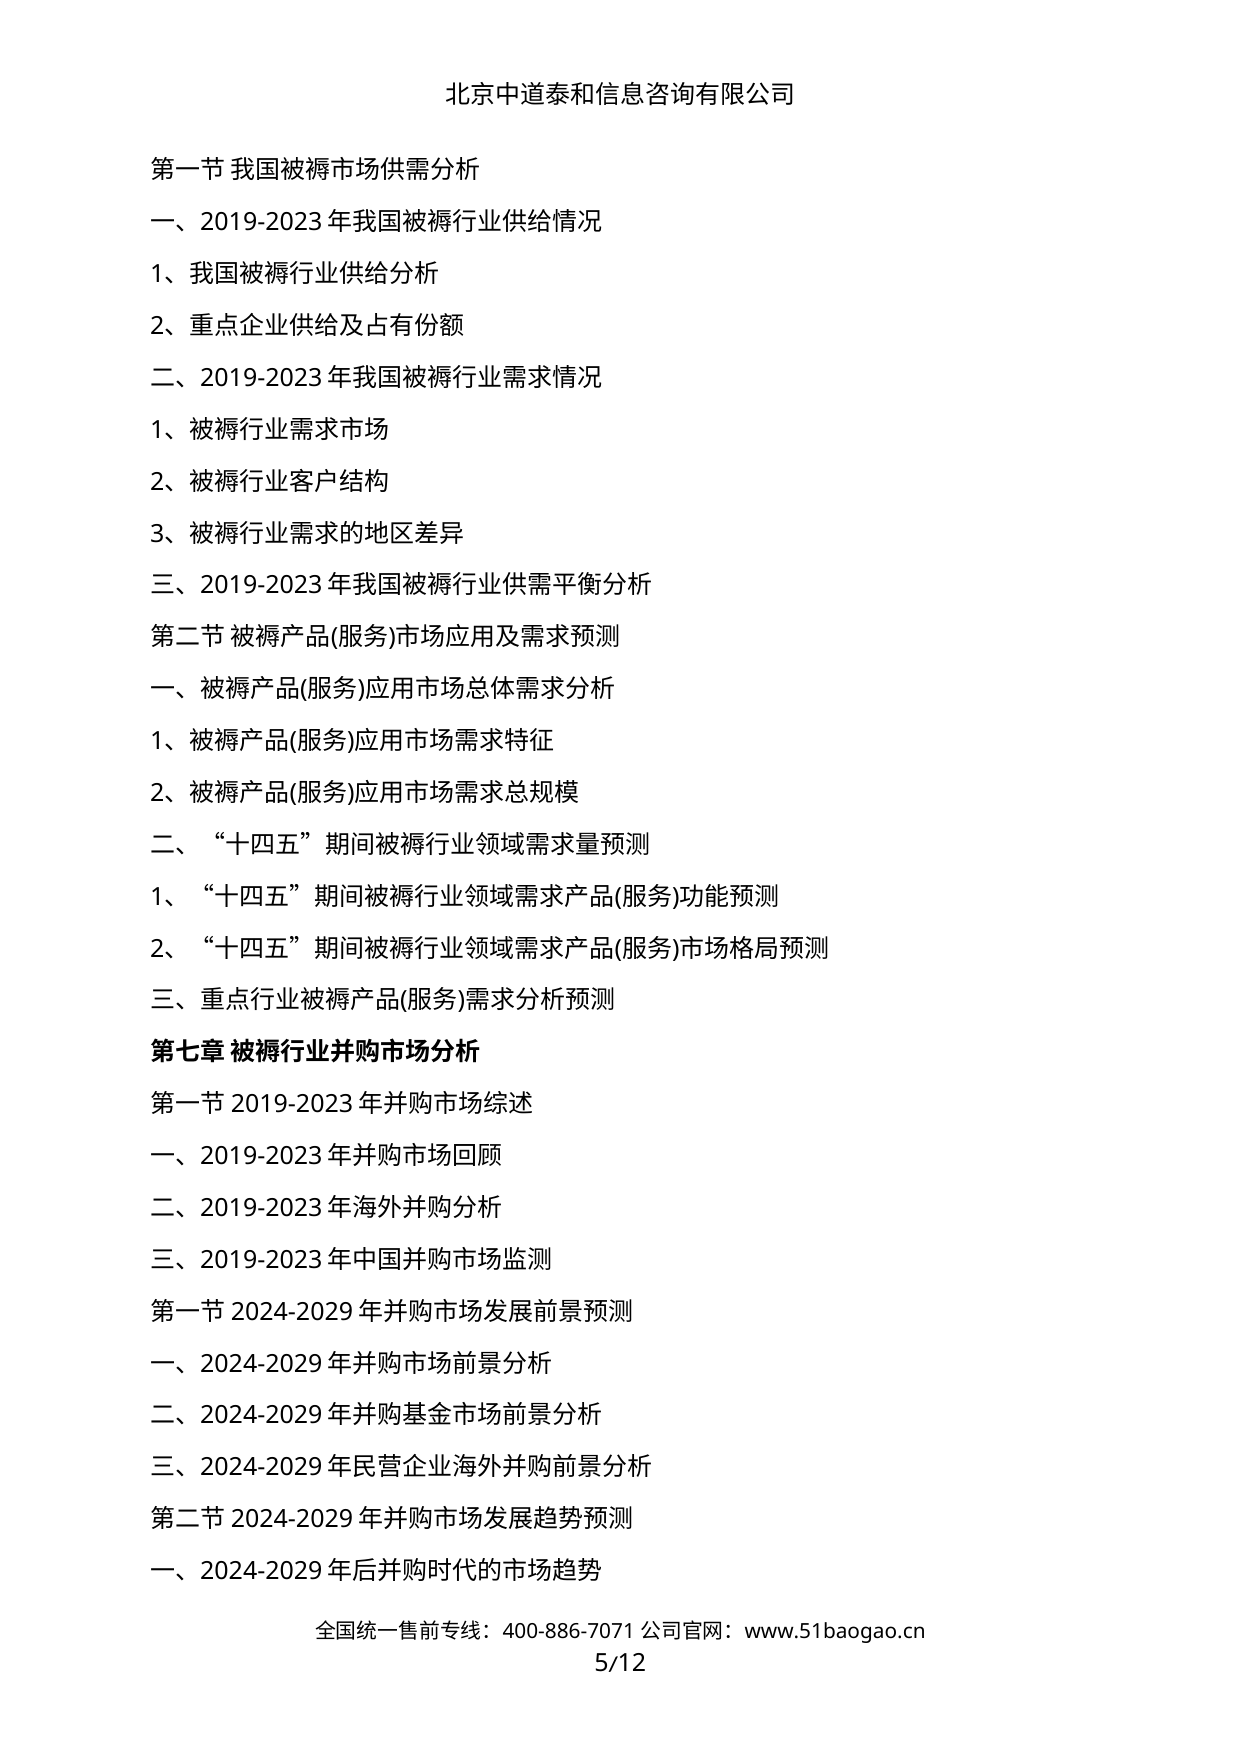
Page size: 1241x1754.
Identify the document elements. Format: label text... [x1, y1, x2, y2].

text 三、重点行业被褥产品(服务)需求分析预测 [150, 980, 1090, 1016]
text 二、2024-2029年并购基金市场前景分析 [150, 1395, 1090, 1431]
text 三、2019-2023年我国被褥行业供需平衡分析 [150, 565, 1090, 601]
text 2、“十四五”期间被褥行业领域需求产品(服务)市场格局预测 [150, 928, 1090, 964]
text 2、被褥行业客户结构 [150, 461, 1090, 497]
text 2、被褥产品(服务)应用市场需求总规模 [150, 772, 1090, 809]
text 1、被褥行业需求市场 [150, 409, 1090, 446]
text 3、被褥行业需求的地区差异 [150, 513, 1090, 549]
text 二、2019-2023年海外并购分析 [150, 1187, 1090, 1224]
text 2、重点企业供给及占有份额 [150, 306, 1090, 342]
text 二、2019-2023年我国被褥行业需求情况 [150, 357, 1090, 394]
text 第七章 被褥行业并购市场分析 [150, 1032, 1090, 1068]
text 第一节 2024-2029年并购市场发展前景预测 [150, 1291, 1090, 1327]
text 1、被褥产品(服务)应用市场需求特征 [150, 721, 1090, 757]
text 第一节 我国被褥市场供需分析 [150, 150, 1090, 186]
text 二、“十四五”期间被褥行业领域需求量预测 [150, 824, 1090, 861]
text 一、2024-2029年并购市场前景分析 [150, 1343, 1090, 1379]
text 一、2019-2023年并购市场回顾 [150, 1136, 1090, 1172]
text 一、2024-2029年后并购时代的市场趋势 [150, 1551, 1090, 1587]
text 三、2024-2029年民营企业海外并购前景分析 [150, 1447, 1090, 1483]
text 1、我国被褥行业供给分析 [150, 254, 1090, 290]
text 1、“十四五”期间被褥行业领域需求产品(服务)功能预测 [150, 876, 1090, 912]
text 一、2019-2023年我国被褥行业供给情况 [150, 202, 1090, 238]
text 第一节 2019-2023年并购市场综述 [150, 1084, 1090, 1120]
text 第二节 被褥产品(服务)市场应用及需求预测 [150, 617, 1090, 653]
text 三、2019-2023年中国并购市场监测 [150, 1239, 1090, 1276]
text 一、被褥产品(服务)应用市场总体需求分析 [150, 669, 1090, 705]
text 第二节 2024-2029年并购市场发展趋势预测 [150, 1499, 1090, 1535]
